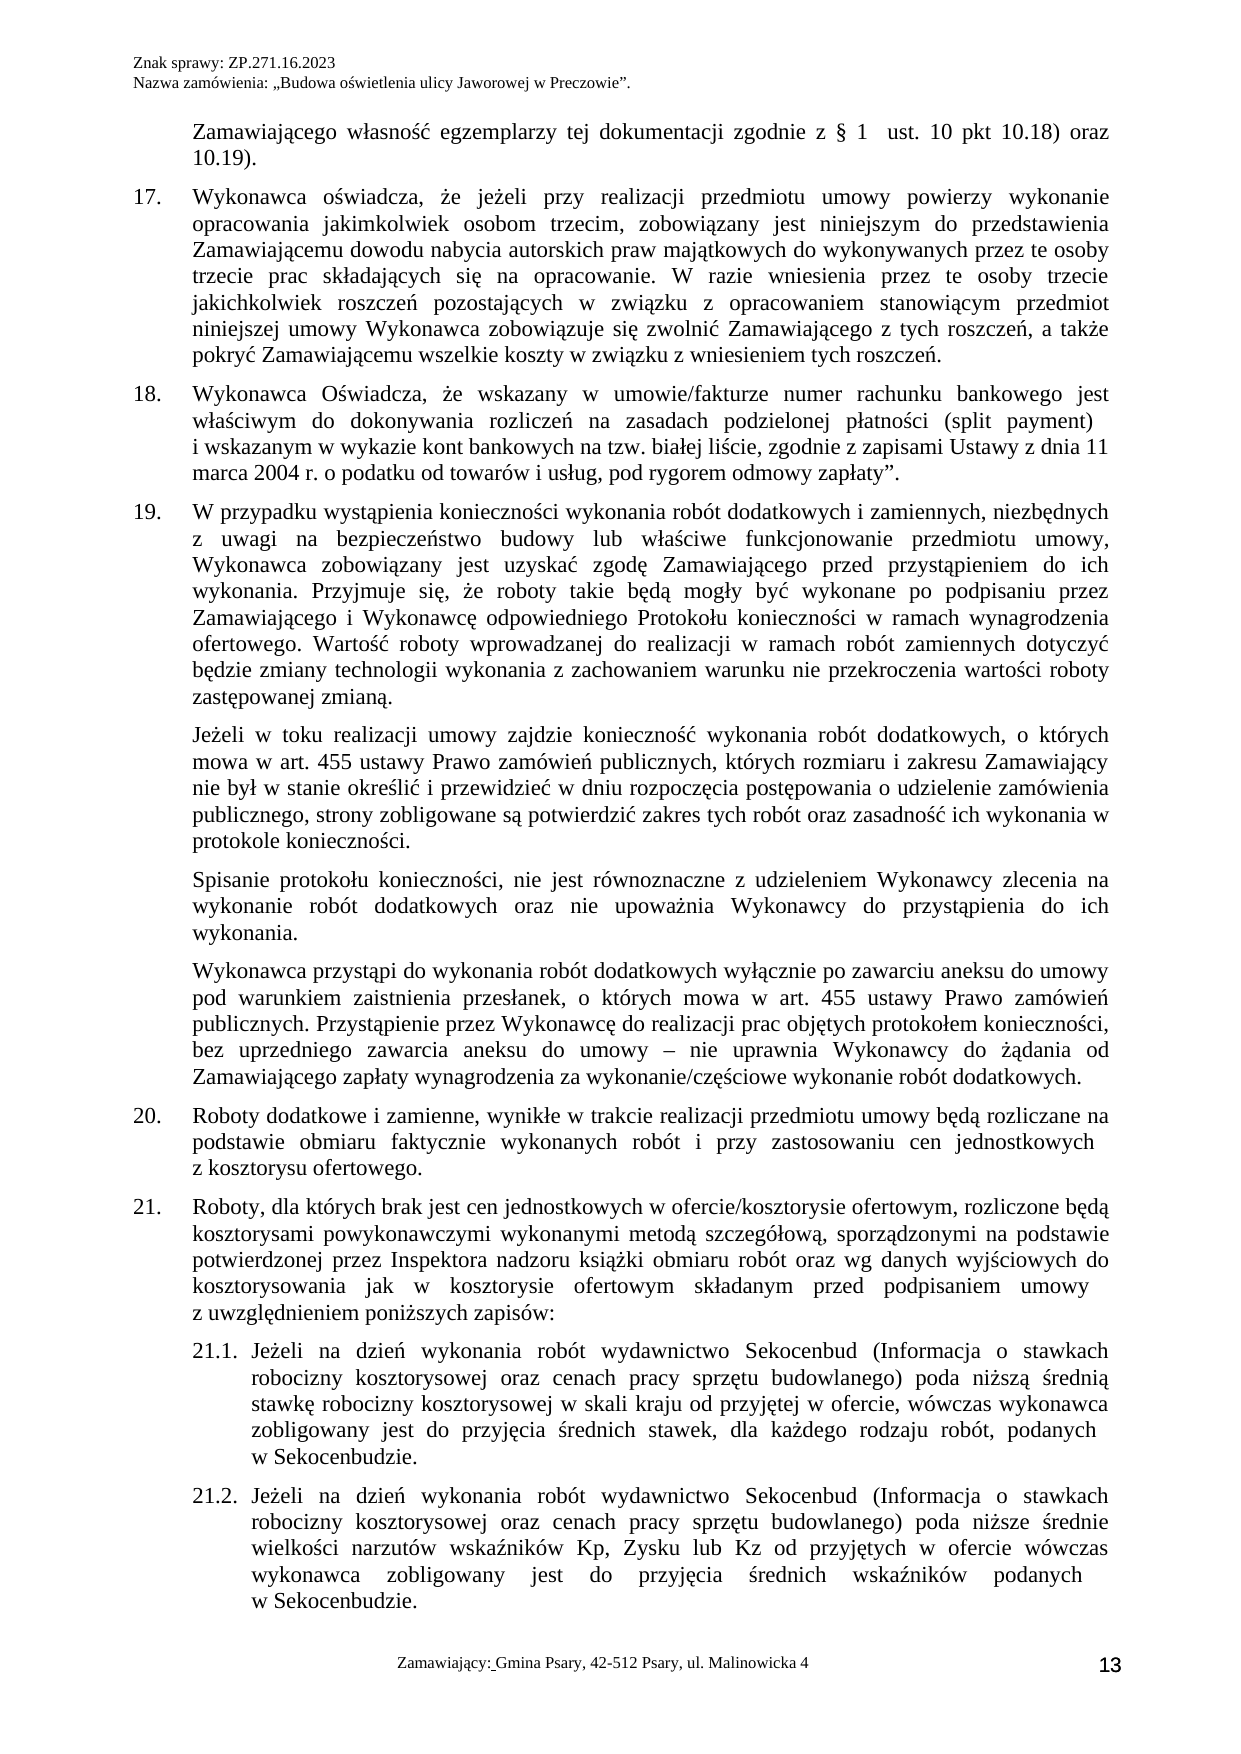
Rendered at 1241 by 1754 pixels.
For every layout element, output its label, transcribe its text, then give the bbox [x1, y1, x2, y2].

text Jeżeli w toku realizacji umowy zajdzie konieczność wykonania robót dodatkowych, o których mowa w art. 455 ustawy Prawo zamówień publicznych, których rozmiaru i zakresu Zamawiający nie był w stanie określić i przewidzieć w dniu rozpoczęcia postępowania o udzielenie zamówienia publicznego, strony zobligowane są potwierdzić zakres tych robót oraz zasadność ich wykonania w protokole konieczności. [192, 722, 1110, 853]
list Jeżeli na dzień wykonania robót wydawnictwo Sekocenbud (Informacja o stawkach robocizny kosztorysowej oraz cenach pracy sprzętu budowlanego) poda niższe średnie wielkości narzutów wskaźników Kp, Zysku lub Kz od przyjętych w ofercie wówczas wykonawca zobligowany jest do przyjęcia średnich wskaźników podanych w Sekocenbudzie. [192, 1482, 1110, 1613]
list Roboty, dla których brak jest cen jednostkowych w ofercie/kosztorysie ofertowym, rozliczone będą kosztorysami powykonawczymi wykonanymi metodą szczegółową, sporządzonymi na podstawie potwierdzonej przez Inspektora nadzoru książki obmiaru robót oraz wg danych wyjściowych do kosztorysowania jak w kosztorysie ofertowym składanym przed podpisaniem umowy z uwzględnieniem poniższych zapisów: [133, 1193, 1110, 1325]
list Wykonawca Oświadcza, że wskazany w umowie/fakturze numer rachunku bankowego jest właściwym do dokonywania rozliczeń na zasadach podzielonej płatności (split payment) i wskazanym w wykazie kont bankowych na tzw. białej liście, zgodnie z zapisami Ustawy z dnia 11 marca 2004 r. o podatku od towarów i usług, pod rygorem odmowy zapłaty”. [133, 380, 1110, 486]
list Wykonawca oświadcza, że jeżeli przy realizacji przedmiotu umowy powierzy wykonanie opracowania jakimkolwiek osobom trzecim, zobowiązany jest niniejszym do przedstawienia Zamawiającemu dowodu nabycia autorskich praw majątkowych do wykonywanych przez te osoby trzecie prac składających się na opracowanie. W razie wniesienia przez te osoby trzecie jakichkolwiek roszczeń pozostających w związku z opracowaniem stanowiącym przedmiot niniejszej umowy Wykonawca zobowiązuje się zwolnić Zamawiającego z tych roszczeń, a także pokryć Zamawiającemu wszelkie koszty w związku z wniesieniem tych roszczeń. [133, 183, 1110, 368]
text Spisanie protokołu konieczności, nie jest równoznaczne z udzieleniem Wykonawcy zlecenia na wykonanie robót dodatkowych oraz nie upoważnia Wykonawcy do przystąpienia do ich wykonania. [192, 866, 1110, 945]
text Wykonawca przystąpi do wykonania robót dodatkowych wyłącznie po zawarciu aneksu do umowy pod warunkiem zaistnienia przesłanek, o których mowa w art. 455 ustawy Prawo zamówień publicznych. Przystąpienie przez Wykonawcę do realizacji prac objętych protokołem konieczności, bez uprzedniego zawarcia aneksu do umowy – nie uprawnia Wykonawcy do żądania od Zamawiającego zapłaty wynagrodzenia za wykonanie/częściowe wykonanie robót dodatkowych. [192, 957, 1110, 1089]
list W przypadku wystąpienia konieczności wykonania robót dodatkowych i zamiennych, niezbędnych z uwagi na bezpieczeństwo budowy lub właściwe funkcjonowanie przedmiotu umowy, Wykonawca zobowiązany jest uzyskać zgodę Zamawiającego przed przystąpieniem do ich wykonania. Przyjmuje się, że roboty takie będą mogły być wykonane po podpisaniu przez Zamawiającego i Wykonawcę odpowiedniego Protokołu konieczności w ramach wynagrodzenia ofertowego. Wartość roboty wprowadzanej do realizacji w ramach robót zamiennych dotyczyć będzie zmiany technologii wykonania z zachowaniem warunku nie przekroczenia wartości roboty zastępowanej zmianą. [133, 498, 1110, 709]
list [133, 118, 1110, 171]
list Roboty dodatkowe i zamienne, wynikłe w trakcie realizacji przedmiotu umowy będą rozliczane na podstawie obmiaru faktycznie wykonanych robót i przy zastosowaniu cen jednostkowych z kosztorysu ofertowego. [133, 1102, 1110, 1181]
list Jeżeli na dzień wykonania robót wydawnictwo Sekocenbud (Informacja o stawkach robocizny kosztorysowej oraz cenach pracy sprzętu budowlanego) poda niższą średnią stawkę robocizny kosztorysowej w skali kraju od przyjętej w ofercie, wówczas wykonawca zobligowany jest do przyjęcia średnich stawek, dla każdego rodzaju robót, podanych w Sekocenbudzie. [192, 1337, 1110, 1469]
